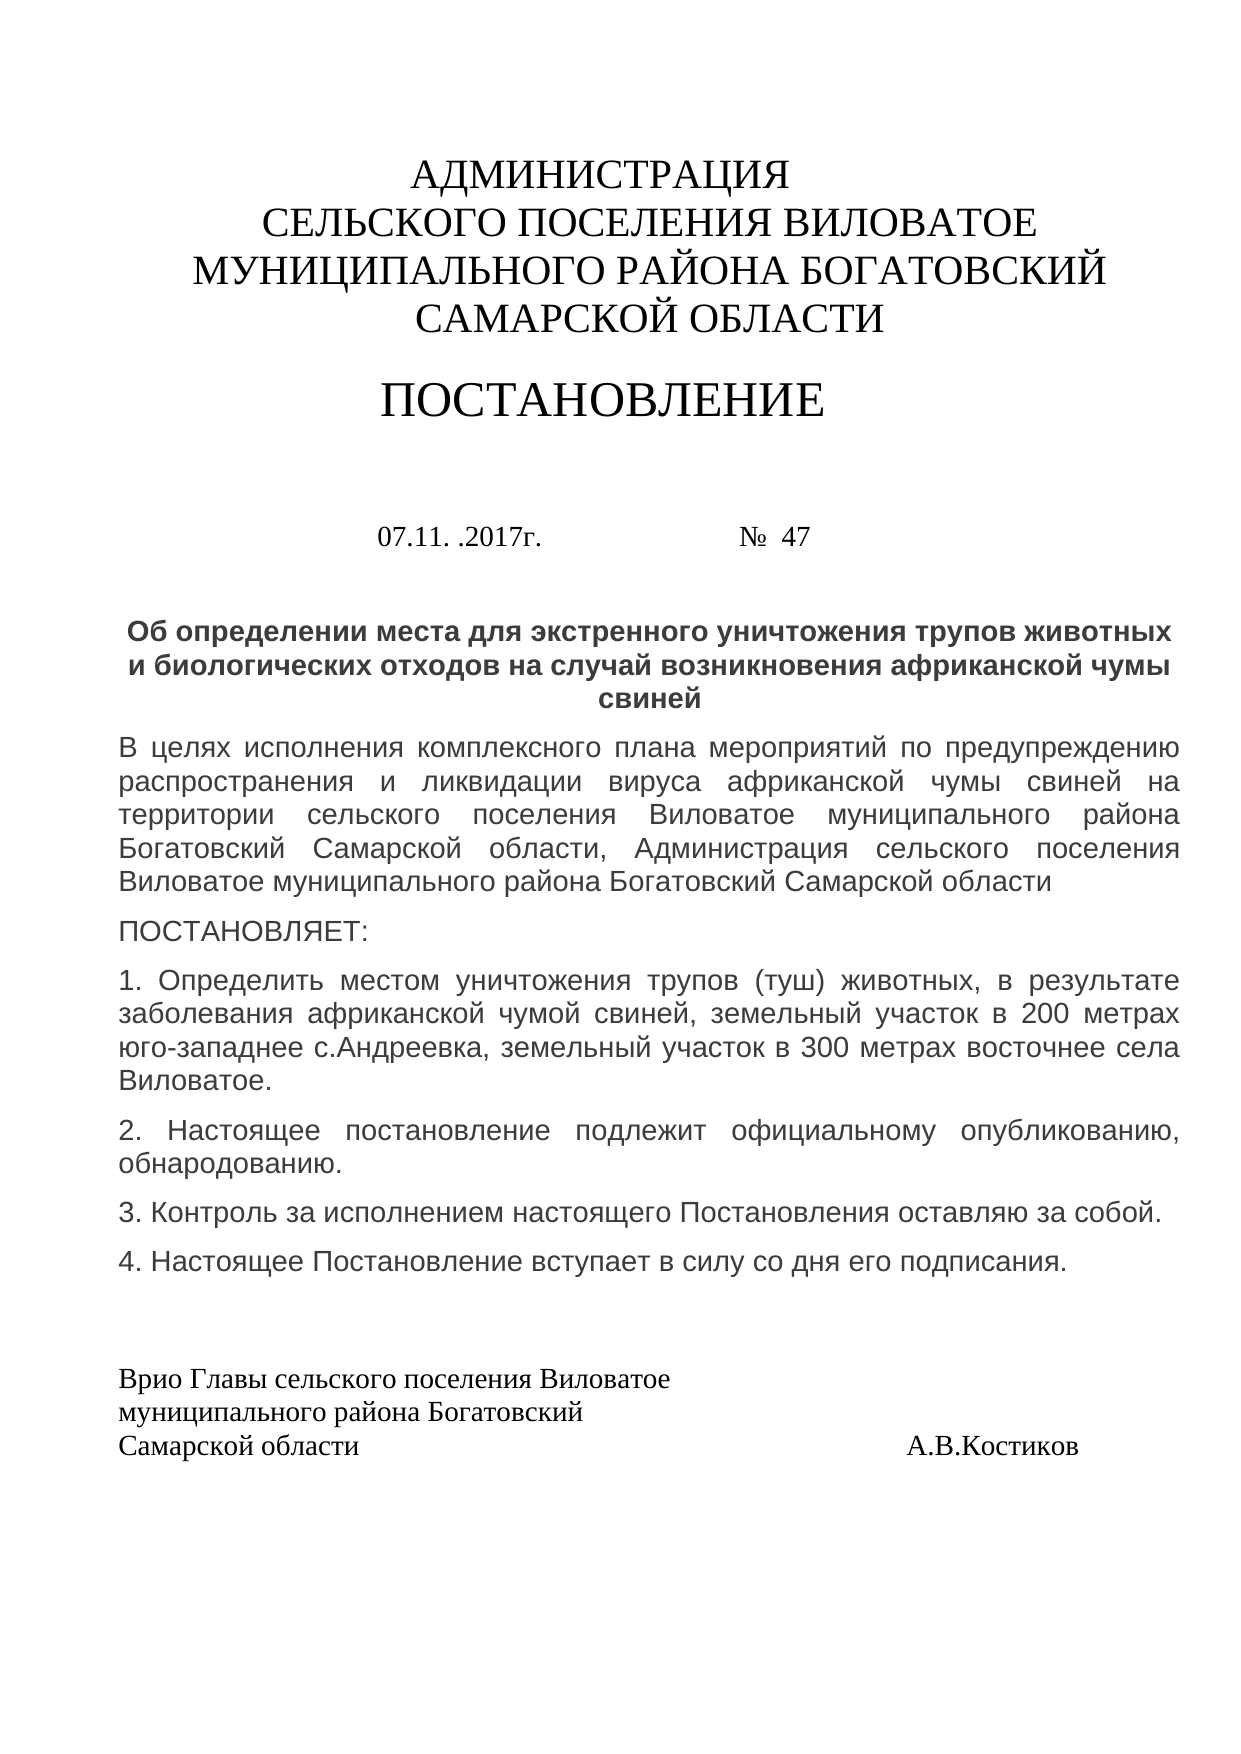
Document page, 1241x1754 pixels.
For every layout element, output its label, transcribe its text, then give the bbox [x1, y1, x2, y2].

text ПОСТАНОВЛЕНИЕ [118, 370, 1181, 428]
text В целях исполнения комплексного плана мероприятий по предупреждению распространения и ликвидации вируса африканской чумы свиней на территории сельского поселения Виловатое муниципального района Богатовский Самарской области, Администрация сельского поселения Виловатое муниципального района Богатовский Самарской области [118, 730, 1181, 898]
text АДМИНИСТРАЦИЯ [118, 150, 1181, 198]
text 1. Определить местом уничтожения трупов (туш) животных, в результате заболевания африканской чумой свиней, земельный участок в 200 метрах юго-западнее с.Андреевка, земельный участок в 300 метрах восточнее села Виловатое. [118, 963, 1181, 1097]
text МУНИЦИПАЛЬНОГО РАЙОНА БОГАТОВСКИЙ [118, 246, 1181, 293]
text СЕЛЬСКОГО ПОСЕЛЕНИЯ ВИЛОВАТОЕ [118, 198, 1181, 246]
text 2. Настоящее постановление подлежит официальному опубликованию, обнародованию. [118, 1113, 1181, 1180]
text Об определении места для экстренного уничтожения трупов животных и биологических отходов на случай возникновения африканской чумы свиней [118, 614, 1181, 715]
text 3. Контроль за исполнением настоящего Постановления оставляю за собой. [118, 1195, 1181, 1229]
text ПОСТАНОВЛЯЕТ: [118, 914, 1181, 947]
text САМАРСКОЙ ОБЛАСТИ [118, 293, 1181, 341]
text Самарской области А.В.Костиков [118, 1428, 1181, 1461]
text 07.11. .2017г. № 47 [118, 519, 1181, 552]
text Врио Главы сельского поселения Виловатое [118, 1361, 1181, 1394]
text 4. Настоящее Постановление вступает в силу со дня его подписания. [118, 1244, 1181, 1278]
text муниципального района Богатовский [118, 1394, 1181, 1428]
